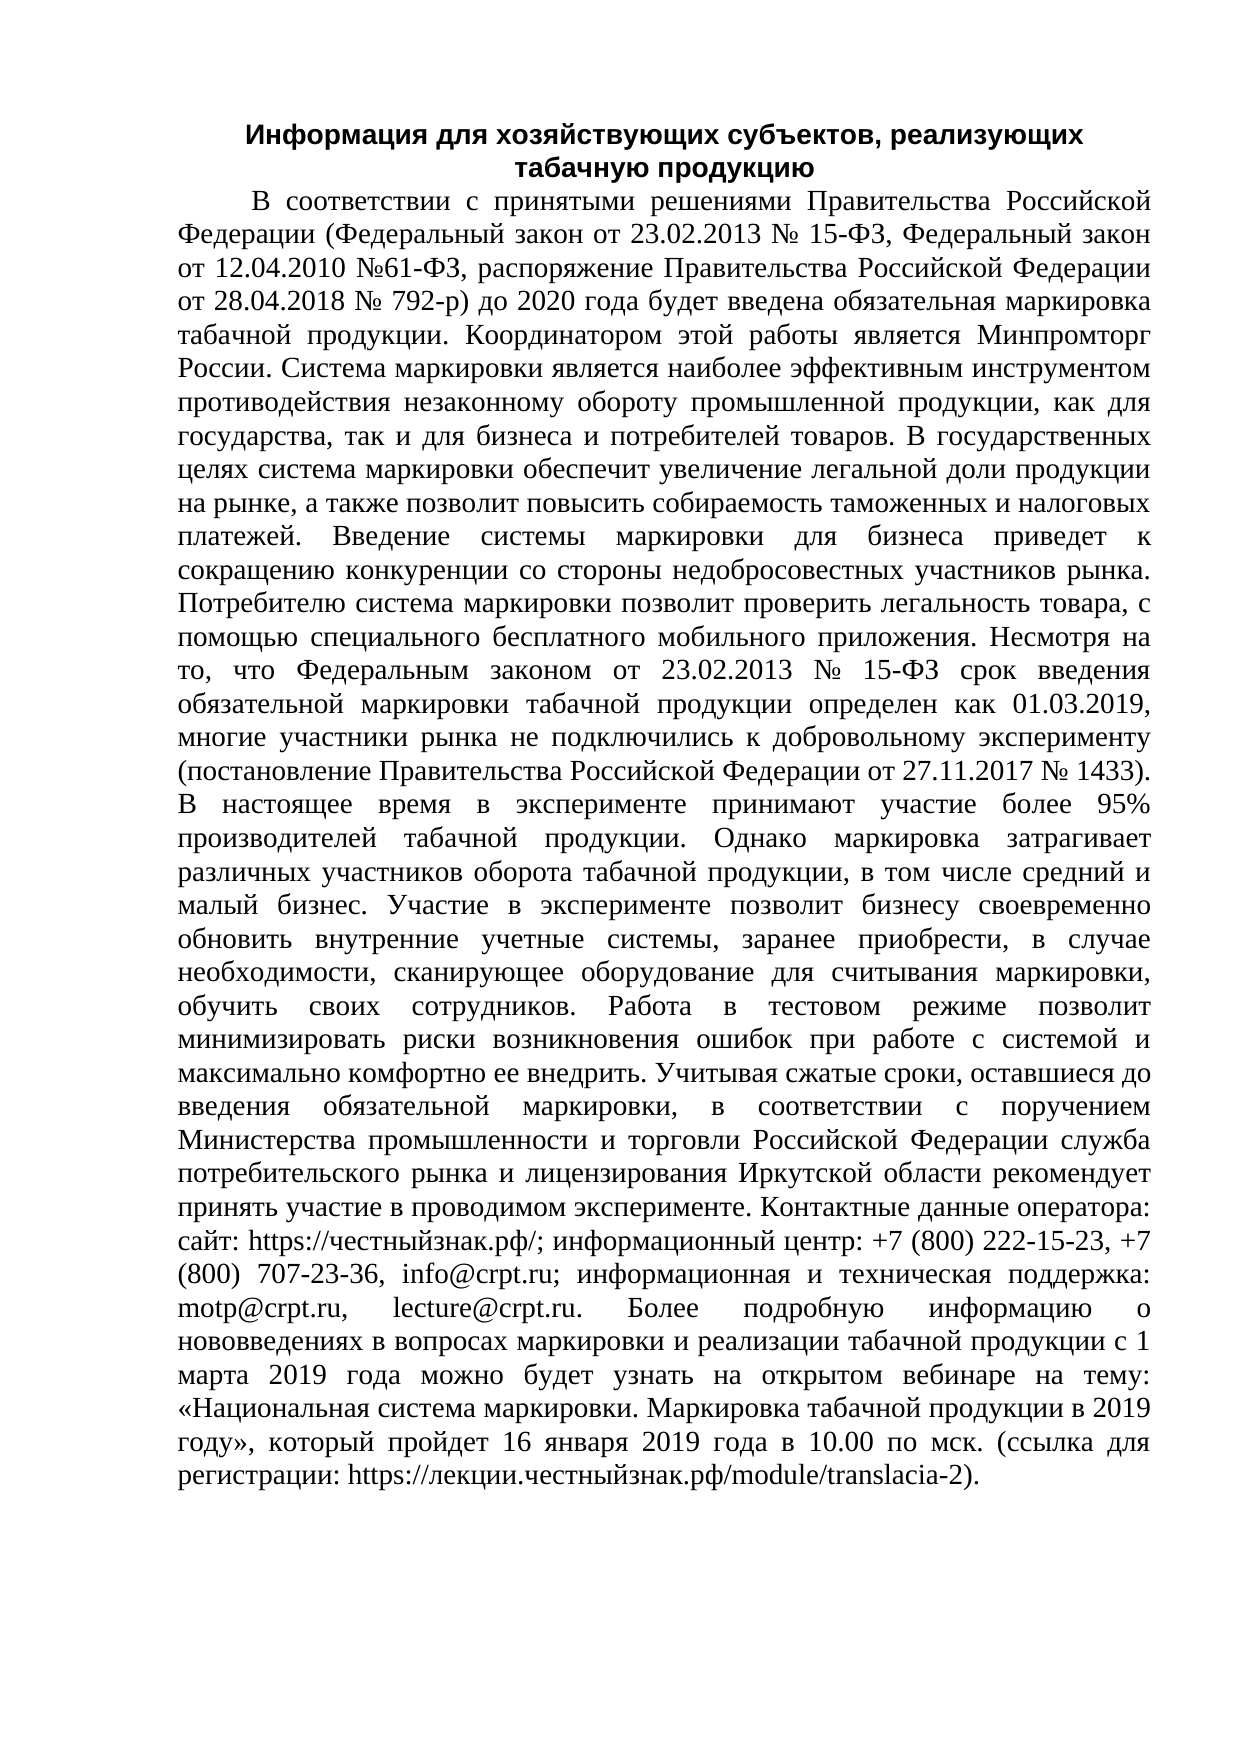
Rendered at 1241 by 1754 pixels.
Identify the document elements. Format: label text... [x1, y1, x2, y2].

text В соответствии с принятыми решениями Правительства Российской Федерации (Федеральный закон от 23.02.2013 № 15-ФЗ, Федеральный закон от 12.04.2010 №61-ФЗ, распоряжение Правительства Российской Федерации от 28.04.2018 № 792-р) до 2020 года будет введена обязательная маркировка табачной продукции. Координатором этой работы является Минпромторг России. Система маркировки является наиболее эффективным инструментом противодействия незаконному обороту промышленной продукции, как для государства, так и для бизнеса и потребителей товаров. В государственных целях система маркировки обеспечит увеличение легальной доли продукции на рынке, а также позволит повысить собираемость таможенных и налоговых платежей. Введение системы маркировки для бизнеса приведет к сокращению конкуренции со стороны недобросовестных участников рынка. Потребителю система маркировки позволит проверить легальность товара, с помощью специального бесплатного мобильного приложения. Несмотря на то, что Федеральным законом от 23.02.2013 № 15-ФЗ срок введения обязательной маркировки табачной продукции определен как 01.03.2019, многие участники рынка не подключились к добровольному эксперименту (постановление Правительства Российской Федерации от 27.11.2017 № 1433). В настоящее время в эксперименте принимают участие более 95% производителей табачной продукции. Однако маркировка затрагивает различных участников оборота табачной продукции, в том числе средний и малый бизнес. Участие в эксперименте позволит бизнесу своевременно обновить внутренние учетные системы, заранее приобрести, в случае необходимости, сканирующее оборудование для считывания маркировки, обучить своих сотрудников. Работа в тестовом режиме позволит минимизировать риски возникновения ошибок при работе с системой и максимально комфортно ее внедрить. Учитывая сжатые сроки, оставшиеся до введения обязательной маркировки, в соответствии с поручением Министерства промышленности и торговли Российской Федерации служба потребительского рынка и лицензирования Иркутской области рекомендует принять участие в проводимом эксперименте. Контактные данные оператора: сайт: https://честныйзнак.рф/; информационный центр: +7 (800) 222-15-23, +7 (800) 707-23-36, info@crpt.ru; информационная и техническая поддержка: motp@crpt.ru, lecture@crpt.ru. Более подробную информацию о нововведениях в вопросах маркировки и реализации табачной продукции с 1 марта 2019 года можно будет узнать на открытом вебинаре на тему: «Национальная система маркировки. Маркировка табачной продукции в 2019 году», который пройдет 16 января 2019 года в 10.00 по мск. (ссылка для регистрации: https://лекции.честныйзнак.рф/module/translacia-2). [177, 183, 1152, 1491]
text Информация для хозяйствующих субъектов, реализующих табачную продукцию [177, 118, 1152, 183]
